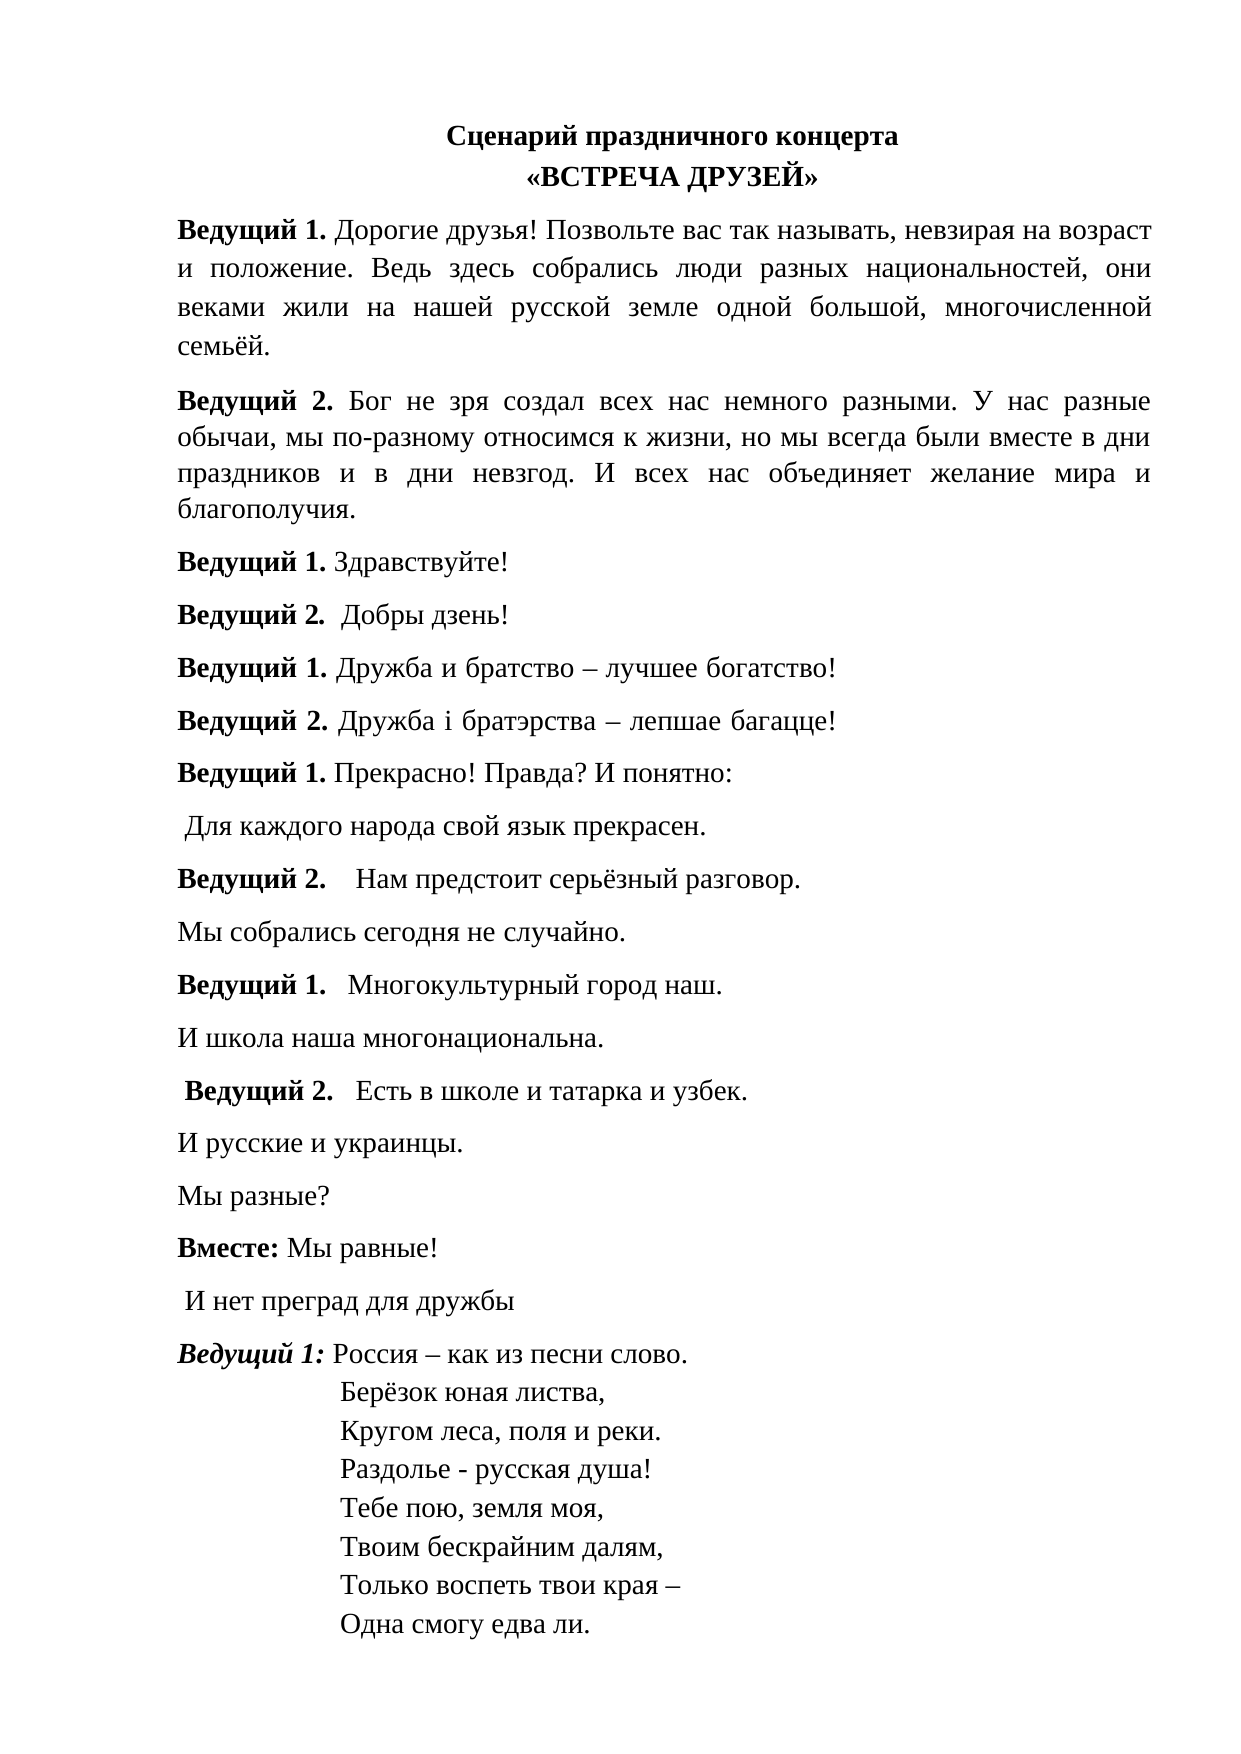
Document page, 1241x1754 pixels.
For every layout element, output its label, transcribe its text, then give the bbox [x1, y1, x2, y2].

text Ведущий 2. Есть в школе и татарка и узбек. И русские и украинцы. [177, 1073, 748, 1159]
text Ведущий 1. Дорогие друзья! Позвольте вас так называть, невзирая на возраст и положение. Ведь здесь собрались люди разных национальностей, они веками жили на нашей русской земле одной большой, многочисленной семьёй. [177, 212, 1153, 361]
text Ведущий 1. Многокультурный город наш. И школа наша многонациональна. [177, 967, 724, 1053]
text «ВСТРЕЧА ДРУЗЕЙ» [181, 159, 1163, 193]
text Ведущий 2. Добры дзень! [177, 597, 1163, 631]
text Ведущий 1. Дружба и братство – лучшее богатство! Ведущий 2. Дружба і братэрства – лепшае багацце! Ведущий 1. Прекрасно! Правда? И понятно: [177, 650, 837, 789]
text Вместе: Мы равные! [177, 1230, 1163, 1264]
text Для каждого народа свой язык прекрасен. [184, 808, 1163, 842]
text Сценарий праздничного концерта [181, 118, 1163, 152]
text Ведущий 1. Здравствуйте! [177, 544, 1163, 577]
text Ведущий 1: Россия – как из песни слово. [177, 1336, 1163, 1369]
text И нет преград для дружбы [184, 1283, 1163, 1316]
text Мы разные? [177, 1178, 1163, 1212]
text Ведущий 2. Нам предстоит серьёзный разговор. Мы собрались сегодня не случайно. [177, 861, 801, 947]
text Ведущий 2. Бог не зря создал всех нас немного разными. У нас разные обычаи, мы по-разному относимся к жизни, но мы всегда были вместе в дни праздников и в дни невзгод. И всех нас объединяет желание мира и благополучия. [177, 383, 1152, 525]
text Берёзок юная листва, Кругом леса, поля и реки. Раздолье - русская душа! Тебе пою, земля моя, Твоим бескрайним далям, Только воспеть твои края – Одна смогу едва ли. [340, 1374, 682, 1639]
